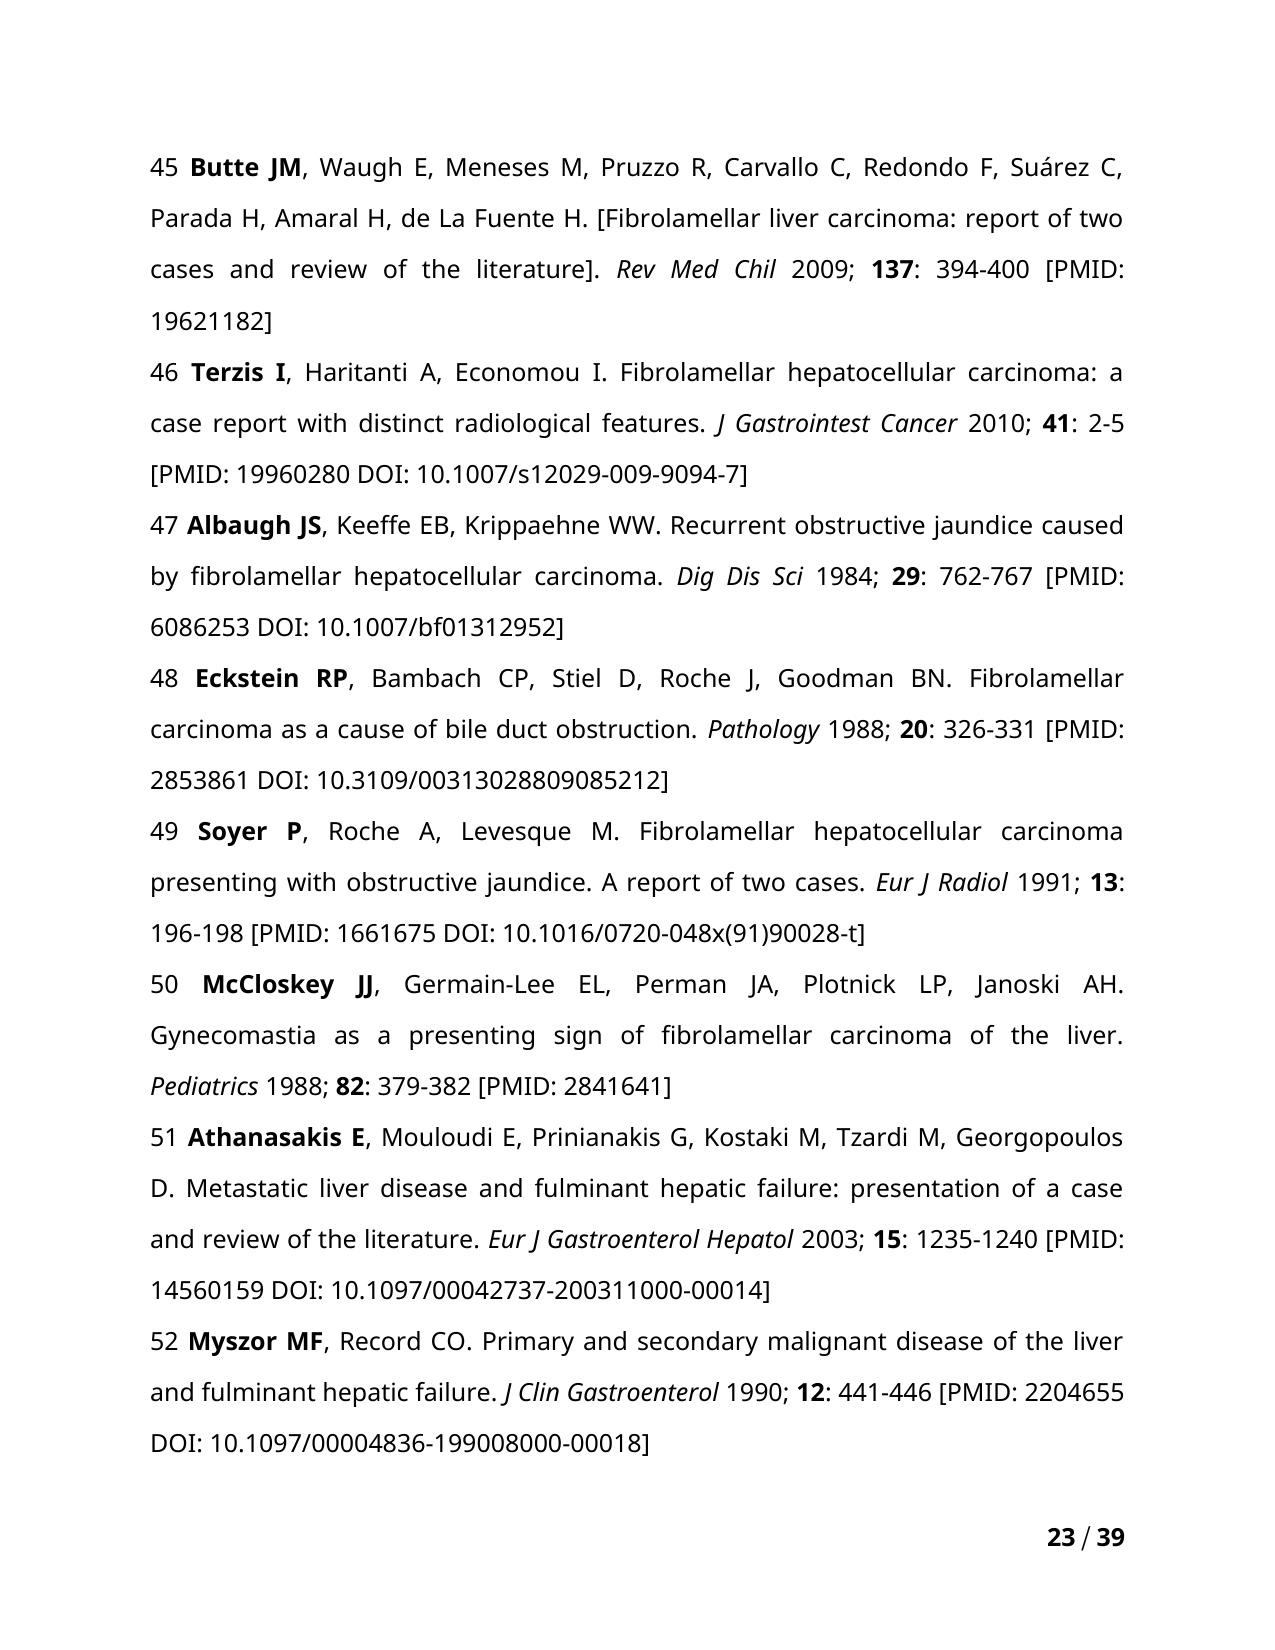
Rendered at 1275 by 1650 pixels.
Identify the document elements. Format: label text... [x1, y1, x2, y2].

text 49 Soyer P, Roche A, Levesque M. Fibrolamellar hepatocellular carcinoma presenting with obstructive jaundice. A report of two cases. Eur J Radiol 1991; 13: 196-198 [PMID: 1661675 DOI: 10.1016/0720-048x(91)90028-t] [150, 813, 1125, 950]
text 46 Terzis I, Haritanti A, Economou I. Fibrolamellar hepatocellular carcinoma: a case report with distinct radiological features. J Gastrointest Cancer 2010; 41: 2-5 [PMID: 19960280 DOI: 10.1007/s12029-009-9094-7] [150, 354, 1125, 490]
text 45 Butte JM, Waugh E, Meneses M, Pruzzo R, Carvallo C, Redondo F, Suárez C, Parada H, Amaral H, de La Fuente H. [Fibrolamellar liver carcinoma: report of two cases and review of the literature]. Rev Med Chil 2009; 137: 394-400 [PMID: 19621182] [150, 150, 1125, 337]
text 50 McCloskey JJ, Germain-Lee EL, Perman JA, Plotnick LP, Janoski AH. Gynecomastia as a presenting sign of fibrolamellar carcinoma of the liver. Pediatrics 1988; 82: 379-382 [PMID: 2841641] [150, 967, 1125, 1103]
text 48 Eckstein RP, Bambach CP, Stiel D, Roche J, Goodman BN. Fibrolamellar carcinoma as a cause of bile duct obstruction. Pathology 1988; 20: 326-331 [PMID: 2853861 DOI: 10.3109/00313028809085212] [150, 660, 1125, 797]
text 51 Athanasakis E, Mouloudi E, Prinianakis G, Kostaki M, Tzardi M, Georgopoulos D. Metastatic liver disease and fulminant hepatic failure: presentation of a case and review of the literature. Eur J Gastroenterol Hepatol 2003; 15: 1235-1240 [PMID: 14560159 DOI: 10.1097/00042737-200311000-00014] [150, 1120, 1125, 1307]
text 52 Myszor MF, Record CO. Primary and secondary malignant disease of the liver and fulminant hepatic failure. J Clin Gastroenterol 1990; 12: 441-446 [PMID: 2204655 DOI: 10.1097/00004836-199008000-00018] [150, 1324, 1125, 1460]
text 47 Albaugh JS, Keeffe EB, Krippaehne WW. Recurrent obstructive jaundice caused by fibrolamellar hepatocellular carcinoma. Dig Dis Sci 1984; 29: 762-767 [PMID: 6086253 DOI: 10.1007/bf01312952] [150, 507, 1125, 643]
